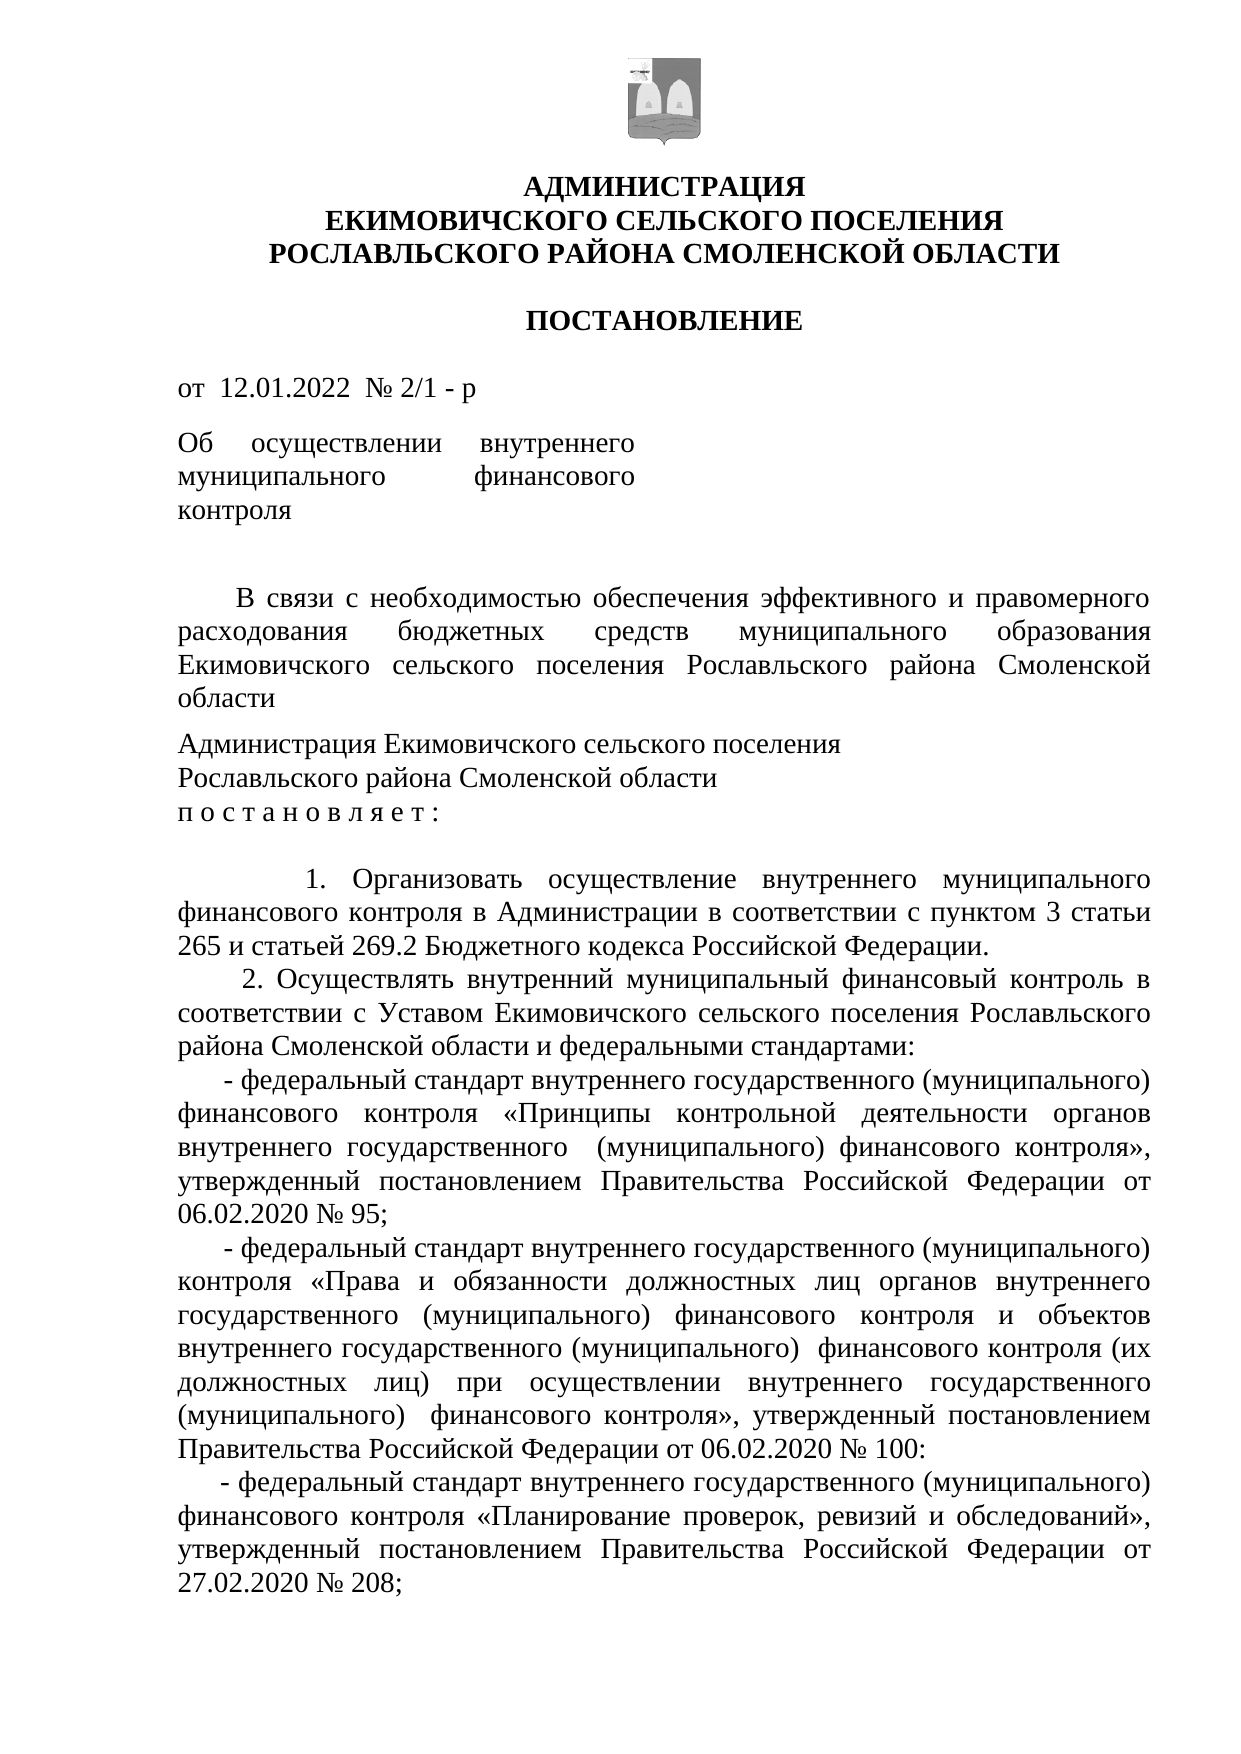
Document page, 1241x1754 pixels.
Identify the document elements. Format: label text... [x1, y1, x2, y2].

text - федеральный стандарт внутреннего государственного (муниципального) финансового контроля «Планирование проверок, ревизий и обследований», утвержденный постановлением Правительства Российской Федерации от 27.02.2020 № 208; [177, 1464, 1152, 1599]
text АДМИНИСТРАЦИЯ [177, 169, 1152, 203]
text ЕКИМОВИЧСКОГО СЕЛЬСКОГО ПОСЕЛЕНИЯ [177, 203, 1152, 236]
text РОСЛАВЛЬСКОГО РАЙОНА СМОЛЕНСКОЙ ОБЛАСТИ [177, 236, 1152, 270]
text ПОСТАНОВЛЕНИЕ [177, 303, 1152, 337]
text Рославльского района Смоленской области [177, 760, 1152, 794]
text 2. Осуществлять внутренний муниципальный финансовый контроль в соответствии с Уставом Екимовичского сельского поселения Рославльского района Смоленской области и федеральными стандартами: [177, 961, 1152, 1062]
text Об осуществлении внутреннего муниципального финансового контроля [177, 425, 635, 526]
text - федеральный стандарт внутреннего государственного (муниципального) финансового контроля «Принципы контрольной деятельности органов внутреннего государственного (муниципального) финансового контроля», утвержденный постановлением Правительства Российской Федерации от 06.02.2020 № 95; [177, 1062, 1152, 1230]
text от 12.01.2022 № 2/1 - р [177, 371, 1152, 404]
text 1. Организовать осуществление внутреннего муниципального финансового контроля в Администрации в соответствии с пунктом 3 статьи 265 и статьей 269.2 Бюджетного кодекса Российской Федерации. [177, 861, 1152, 961]
text Администрация Екимовичского сельского поселения [177, 727, 1152, 760]
text п о с т а н о в л я е т : [177, 794, 1152, 827]
text - федеральный стандарт внутреннего государственного (муниципального) контроля «Права и обязанности должностных лиц органов внутреннего государственного (муниципального) финансового контроля и объектов внутреннего государственного (муниципального) финансового контроля (их должностных лиц) при осуществлении внутреннего государственного (муниципального) финансового контроля», утвержденный постановлением Правительства Российской Федерации от 06.02.2020 № 100: [177, 1230, 1152, 1464]
text В связи с необходимостью обеспечения эффективного и правомерного расходования бюджетных средств муниципального образования Екимовичского сельского поселения Рославльского района Смоленской области [177, 580, 1152, 714]
